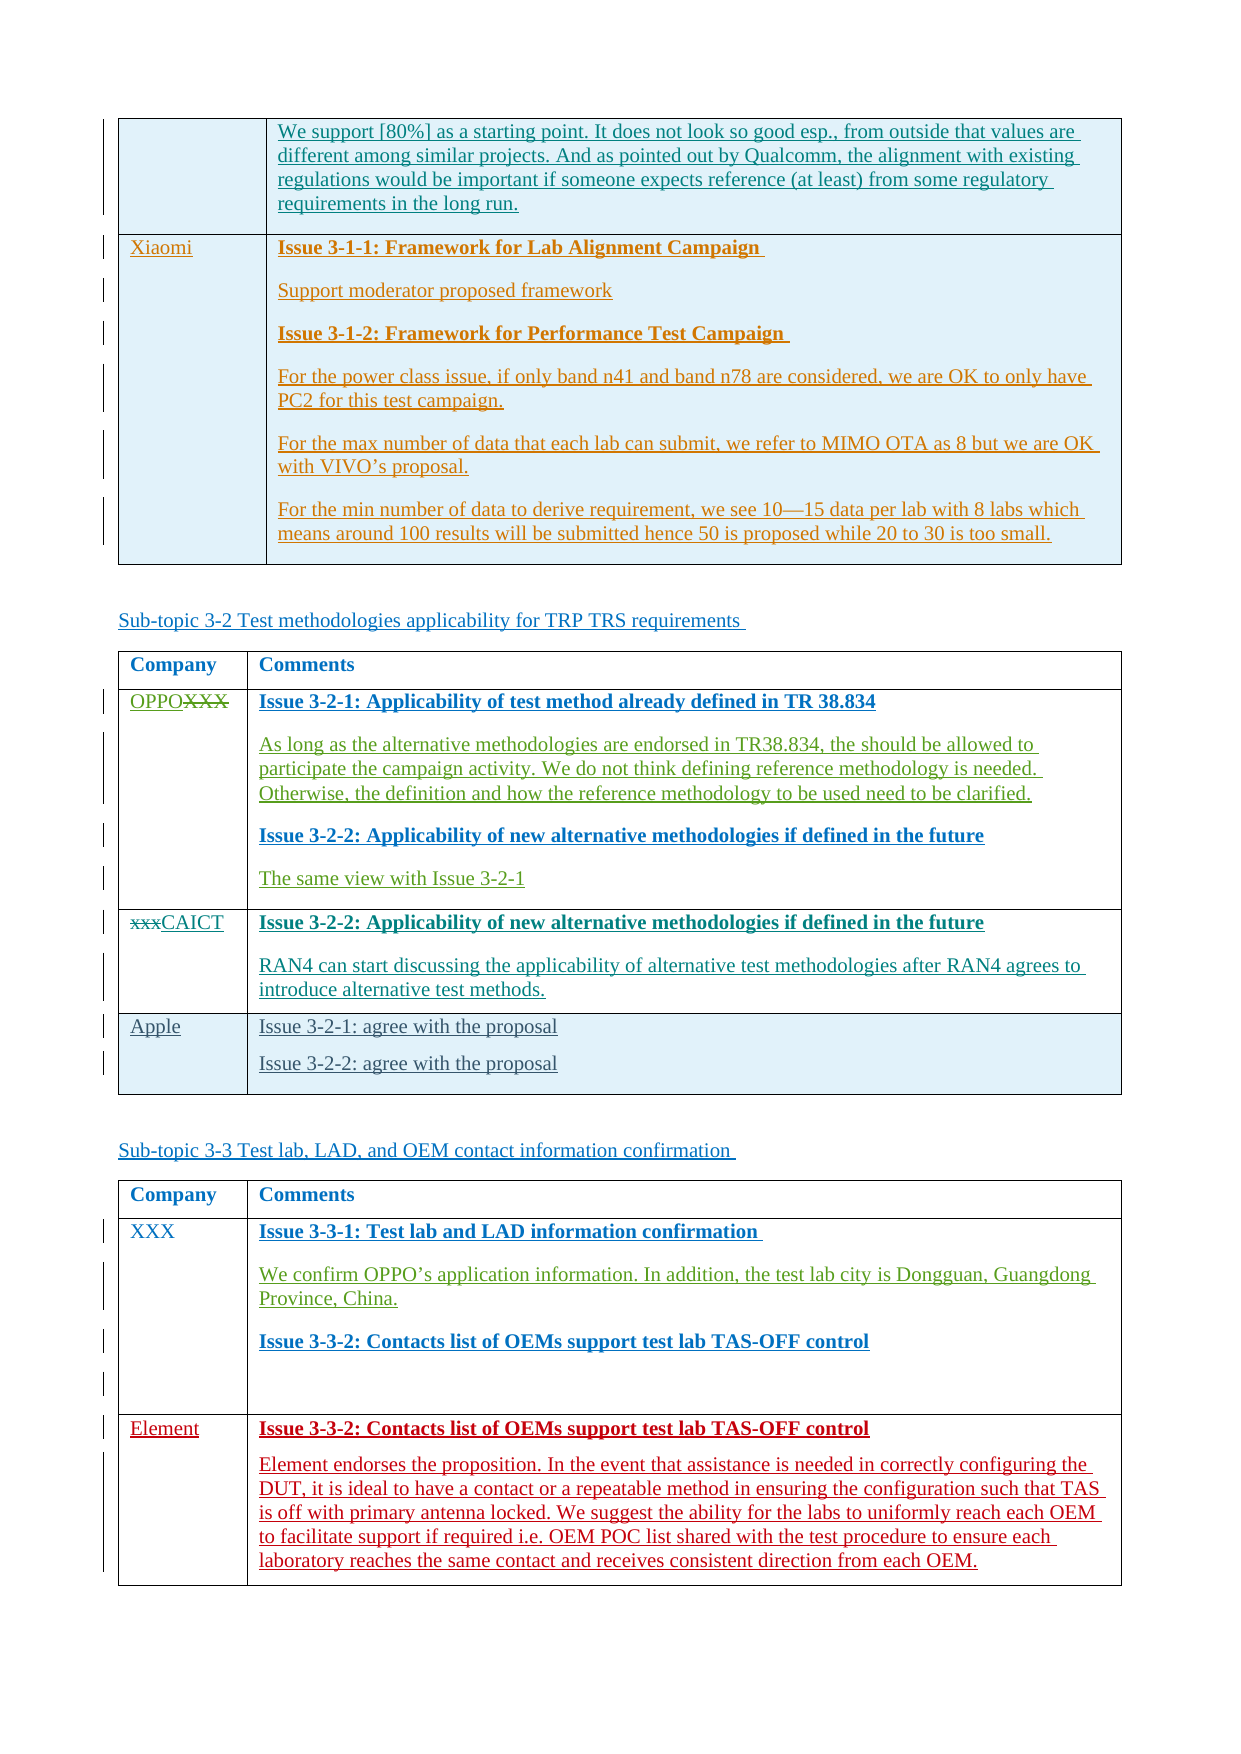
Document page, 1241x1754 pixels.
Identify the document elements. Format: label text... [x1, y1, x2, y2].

table_cell [248, 910, 1121, 1013]
text Sub-topic 3-2 Test methodologies applicability for TRP TRS requirements [118, 608, 1122, 632]
table_cell [248, 1415, 1121, 1585]
table_cell [119, 1415, 247, 1585]
table_cell Issue 3-2-1: Applicability of test method already defined in TR 38.834 Issue 3-2-2: Applicability of new alternative methodologies if defined in the future [248, 690, 1121, 909]
table_header Comments [248, 652, 1121, 688]
table_header Comments [248, 1181, 1121, 1218]
table_cell Issue 3-3-1: Test lab and LAD information confirmation Issue 3-3-2: Contacts list of OEMs support test lab TAS-OFF control [248, 1219, 1121, 1414]
table_header Company [119, 1181, 247, 1218]
text Sub-topic 3-3 Test lab, LAD, and OEM contact information confirmation [118, 1138, 1122, 1162]
table_cell XXX [119, 1219, 247, 1414]
table_cell [119, 690, 247, 909]
table_cell [119, 910, 247, 1013]
table_header Company [119, 652, 247, 688]
